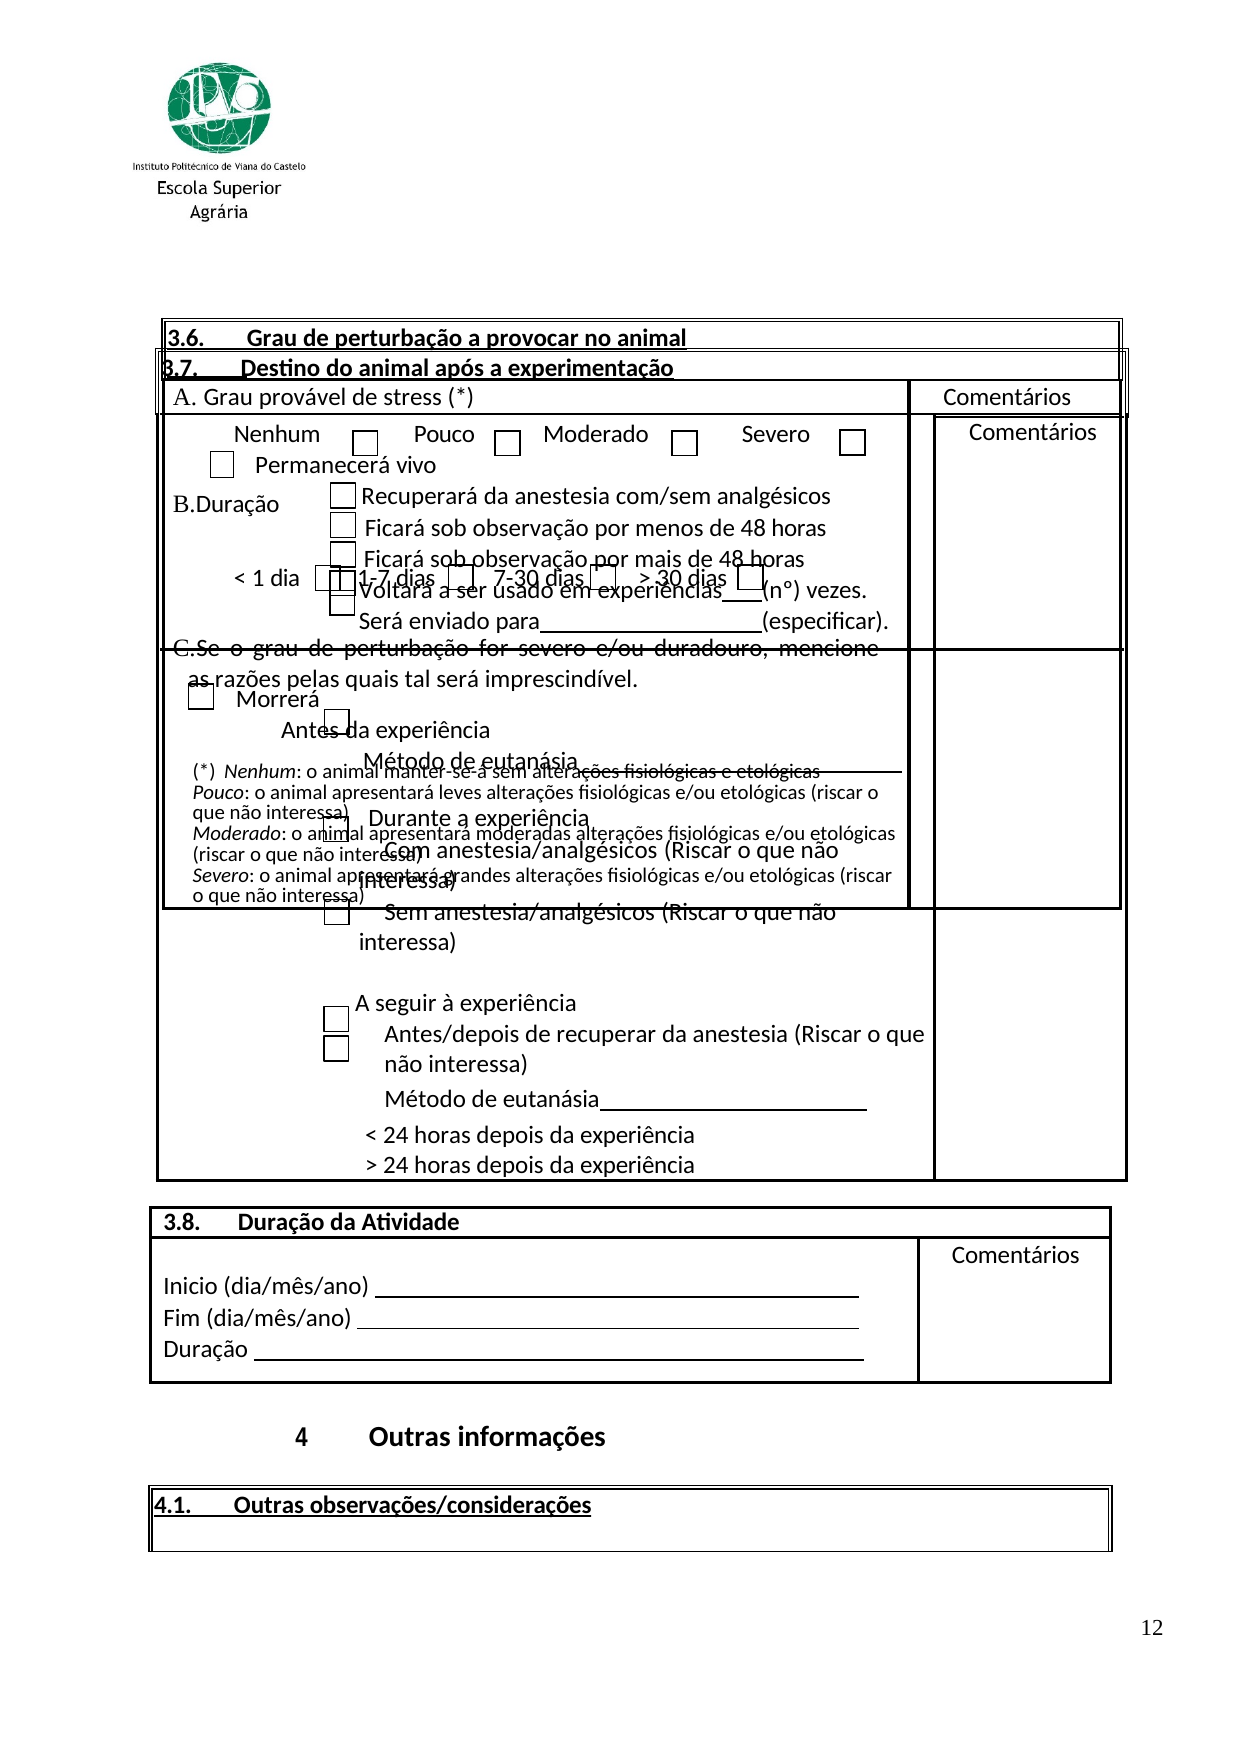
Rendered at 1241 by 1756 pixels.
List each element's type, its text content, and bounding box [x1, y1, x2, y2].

table_cell Morrerá Antes da experiência Método de eutanásia Durante a experiência Com anestesia/analgésicos (Riscar o que não interessa) Sem anestesia/analgésicos (Riscar o que não interessa) A seguir à experiência Antes/depois de recuperar da anestesia (Riscar o que não interessa) Método de eutanásia < 24 horas depois da experiência > 24 horas depois da experiência [159, 648, 933, 1179]
picture [120, 35, 314, 254]
table_header 4.1. Outras observações/considerações [153, 1490, 1108, 1551]
list Outras informações [295, 1418, 1163, 1454]
table_cell [936, 648, 1125, 1179]
table_header 3.8. Duração da Atividade [152, 1209, 1109, 1236]
table_cell Comentários [911, 381, 1119, 907]
table_cell Grau provável de stress (*) Nenhum Pouco Moderado Severo Duração < 1 dia 1-7 dias 7-30 dias > 30 dias Se o grau de perturbação for severo e/ou duradouro, mencione as razões pelas quais tal será imprescindível. (*) Nenhum: o animal manter-se-á sem alterações fisiológicas e etológicas Pouco: o animal apresentará leves alterações fisiológicas e/ou etológicas (riscar o que não interessa) Moderado: o animal apresentará moderadas alterações fisiológicas e/ou etológicas (riscar o que não interessa) Severo: o animal apresentará grandes alterações fisiológicas e/ou etológicas (riscar o que não interessa) [165, 381, 907, 907]
table_header 3.6. Grau de perturbação a provocar no animal [166, 322, 1118, 379]
table_cell Inicio (dia/mês/ano) Fim (dia/mês/ano) Duração [152, 1239, 917, 1381]
table_cell Comentários [920, 1239, 1109, 1381]
